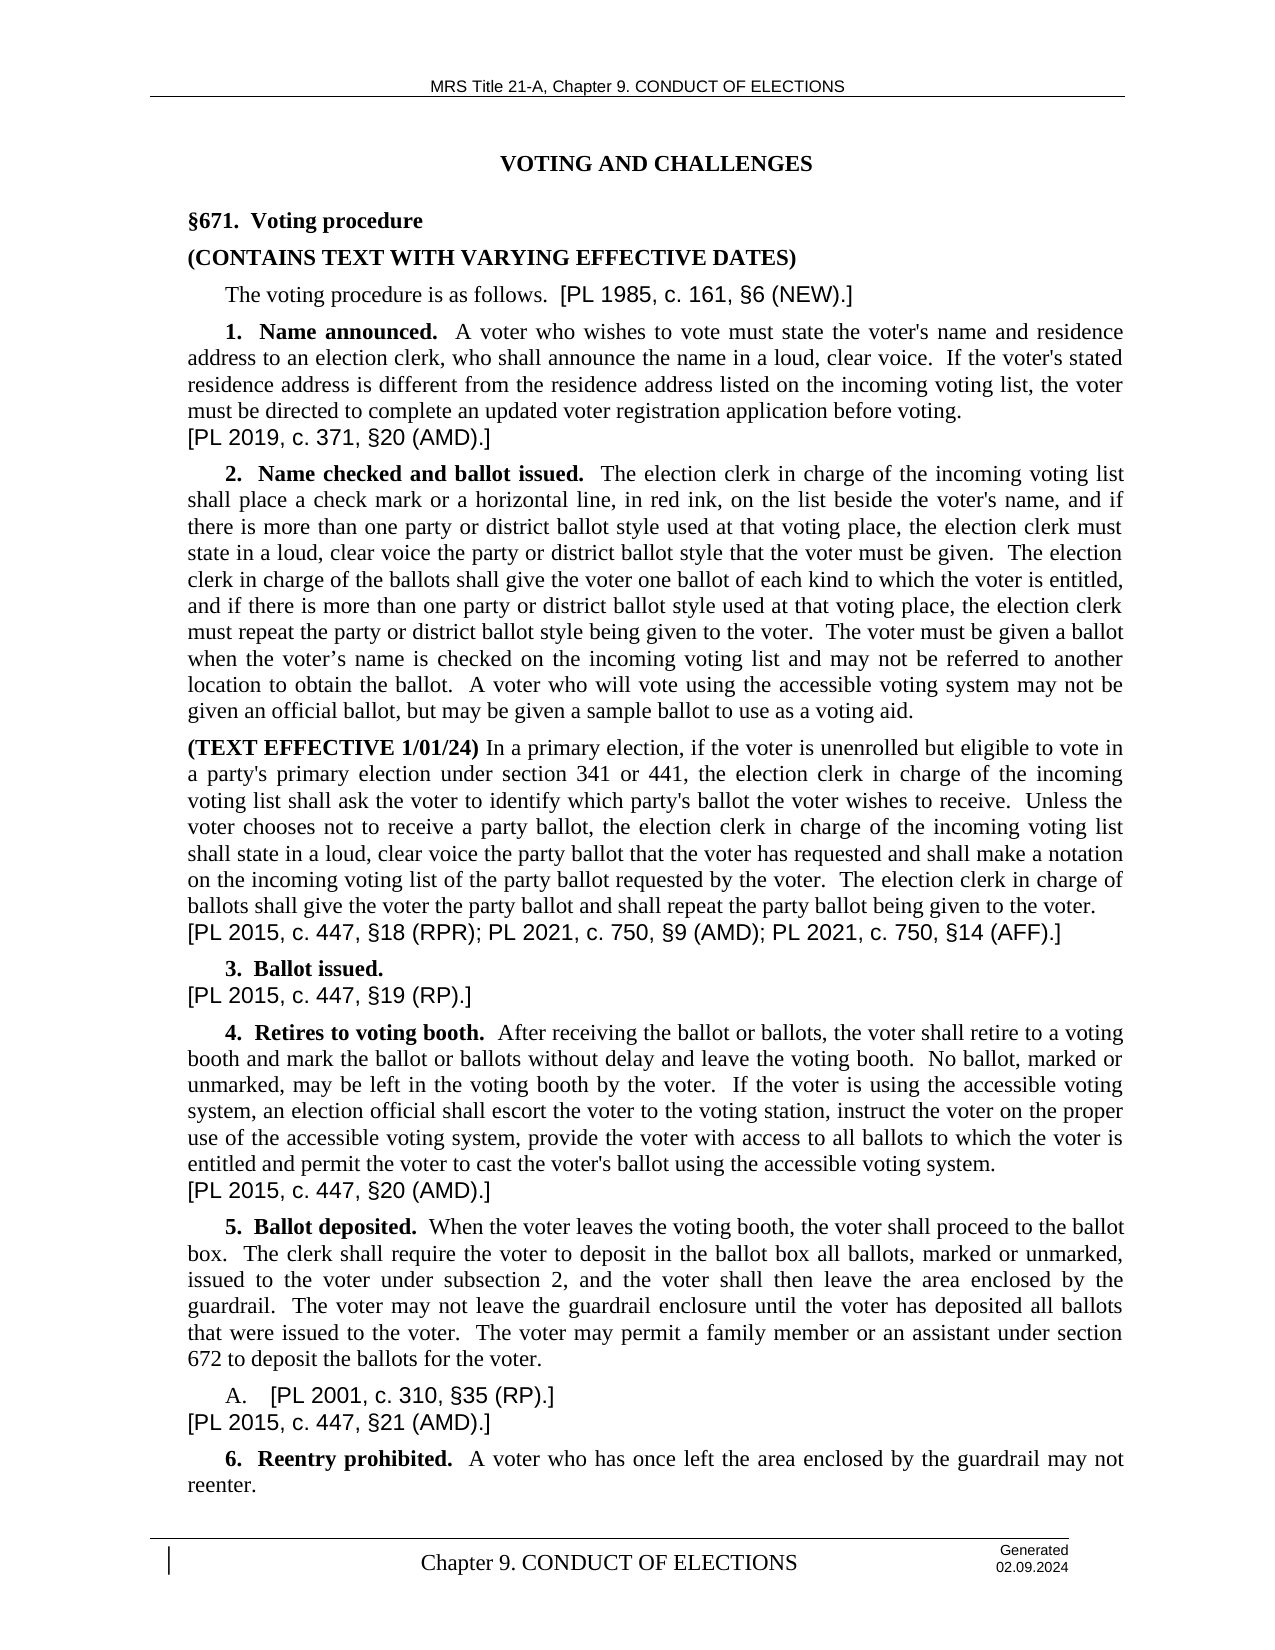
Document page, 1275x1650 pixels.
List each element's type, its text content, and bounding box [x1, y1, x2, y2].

text 5. Ballot deposited. When the voter leaves the voting booth, the voter shall proceed to the ballot box. The clerk shall require the voter to deposit in the ballot box all ballots, marked or unmarked, issued to the voter under subsection 2, and the voter shall then leave the area enclosed by the guardrail. The voter may not leave the guardrail enclosure until the voter has deposited all ballots that were issued to the voter. The voter may permit a family member or an assistant under section 672 to deposit the ballots for the voter. [187, 1213, 1125, 1372]
text [PL 2015, c. 447, §18 (RPR); PL 2021, c. 750, §9 (AMD); PL 2021, c. 750, §14 (AFF).] [187, 919, 1125, 945]
text 4. Retires to voting booth. After receiving the ballot or ballots, the voter shall retire to a voting booth and mark the ballot or ballots without delay and leave the voting booth. No ballot, marked or unmarked, may be left in the voting booth by the voter. If the voter is using the accessible voting system, an election official shall escort the voter to the voting station, instruct the voter on the proper use of the accessible voting system, provide the voter with access to all ballots to which the voter is entitled and permit the voter to cast the voter's ballot using the accessible voting system. [187, 1018, 1125, 1177]
text 2. Name checked and ballot issued. The election clerk in charge of the incoming voting list shall place a check mark or a horizontal line, in red ink, on the list beside the voter's name, and if there is more than one party or district ballot style used at that voting place, the election clerk must state in a loud, clear voice the party or district ballot style that the voter must be given. The election clerk in charge of the ballots shall give the voter one ballot of each kind to which the voter is entitled, and if there is more than one party or district ballot style used at that voting place, the election clerk must repeat the party or district ballot style being given to the voter. The voter must be given a ballot when the voter’s name is checked on the incoming voting list and may not be referred to another location to obtain the ballot. A voter who will vote using the accessible voting system may not be given an official ballot, but may be given a sample ballot to use as a voting aid. [187, 460, 1125, 724]
text [PL 2015, c. 447, §21 (AMD).] [187, 1408, 1125, 1435]
text The voting procedure is as follows. [PL 1985, c. 161, §6 (NEW).] [187, 281, 1125, 308]
text VOTING AND CHALLENGES [187, 150, 1125, 176]
text (CONTAINS TEXT WITH VARYING EFFECTIVE DATES) [187, 244, 1125, 271]
text [PL 2019, c. 371, §20 (AMD).] [187, 423, 1125, 450]
text §671. Voting procedure [187, 208, 1125, 234]
text 1. Name announced. A voter who wishes to vote must state the voter's name and residence address to an election clerk, who shall announce the name in a loud, clear voice. If the voter's stated residence address is different from the residence address listed on the incoming voting list, the voter must be directed to complete an updated voter registration application before voting. [187, 318, 1125, 423]
text (TEXT EFFECTIVE 1/01/24) In a primary election, if the voter is unenrolled but eligible to vote in a party's primary election under section 341 or 441, the election clerk in charge of the incoming voting list shall ask the voter to identify which party's ballot the voter wishes to receive. Unless the voter chooses not to receive a party ballot, the election clerk in charge of the incoming voting list shall state in a loud, clear voice the party ballot that the voter has requested and shall make a notation on the incoming voting list of the party ballot requested by the voter. The election clerk in charge of ballots shall give the voter the party ballot and shall repeat the party ballot being given to the voter. [187, 734, 1125, 919]
text [PL 2015, c. 447, §20 (AMD).] [187, 1177, 1125, 1203]
text 6. Reentry prohibited. A voter who has once left the area enclosed by the guardrail may not reenter. [187, 1445, 1125, 1498]
text A. [PL 2001, c. 310, §35 (RP).] [225, 1382, 1125, 1408]
text 3. Ballot issued. [187, 955, 1125, 982]
text [PL 2015, c. 447, §19 (RP).] [187, 982, 1125, 1008]
